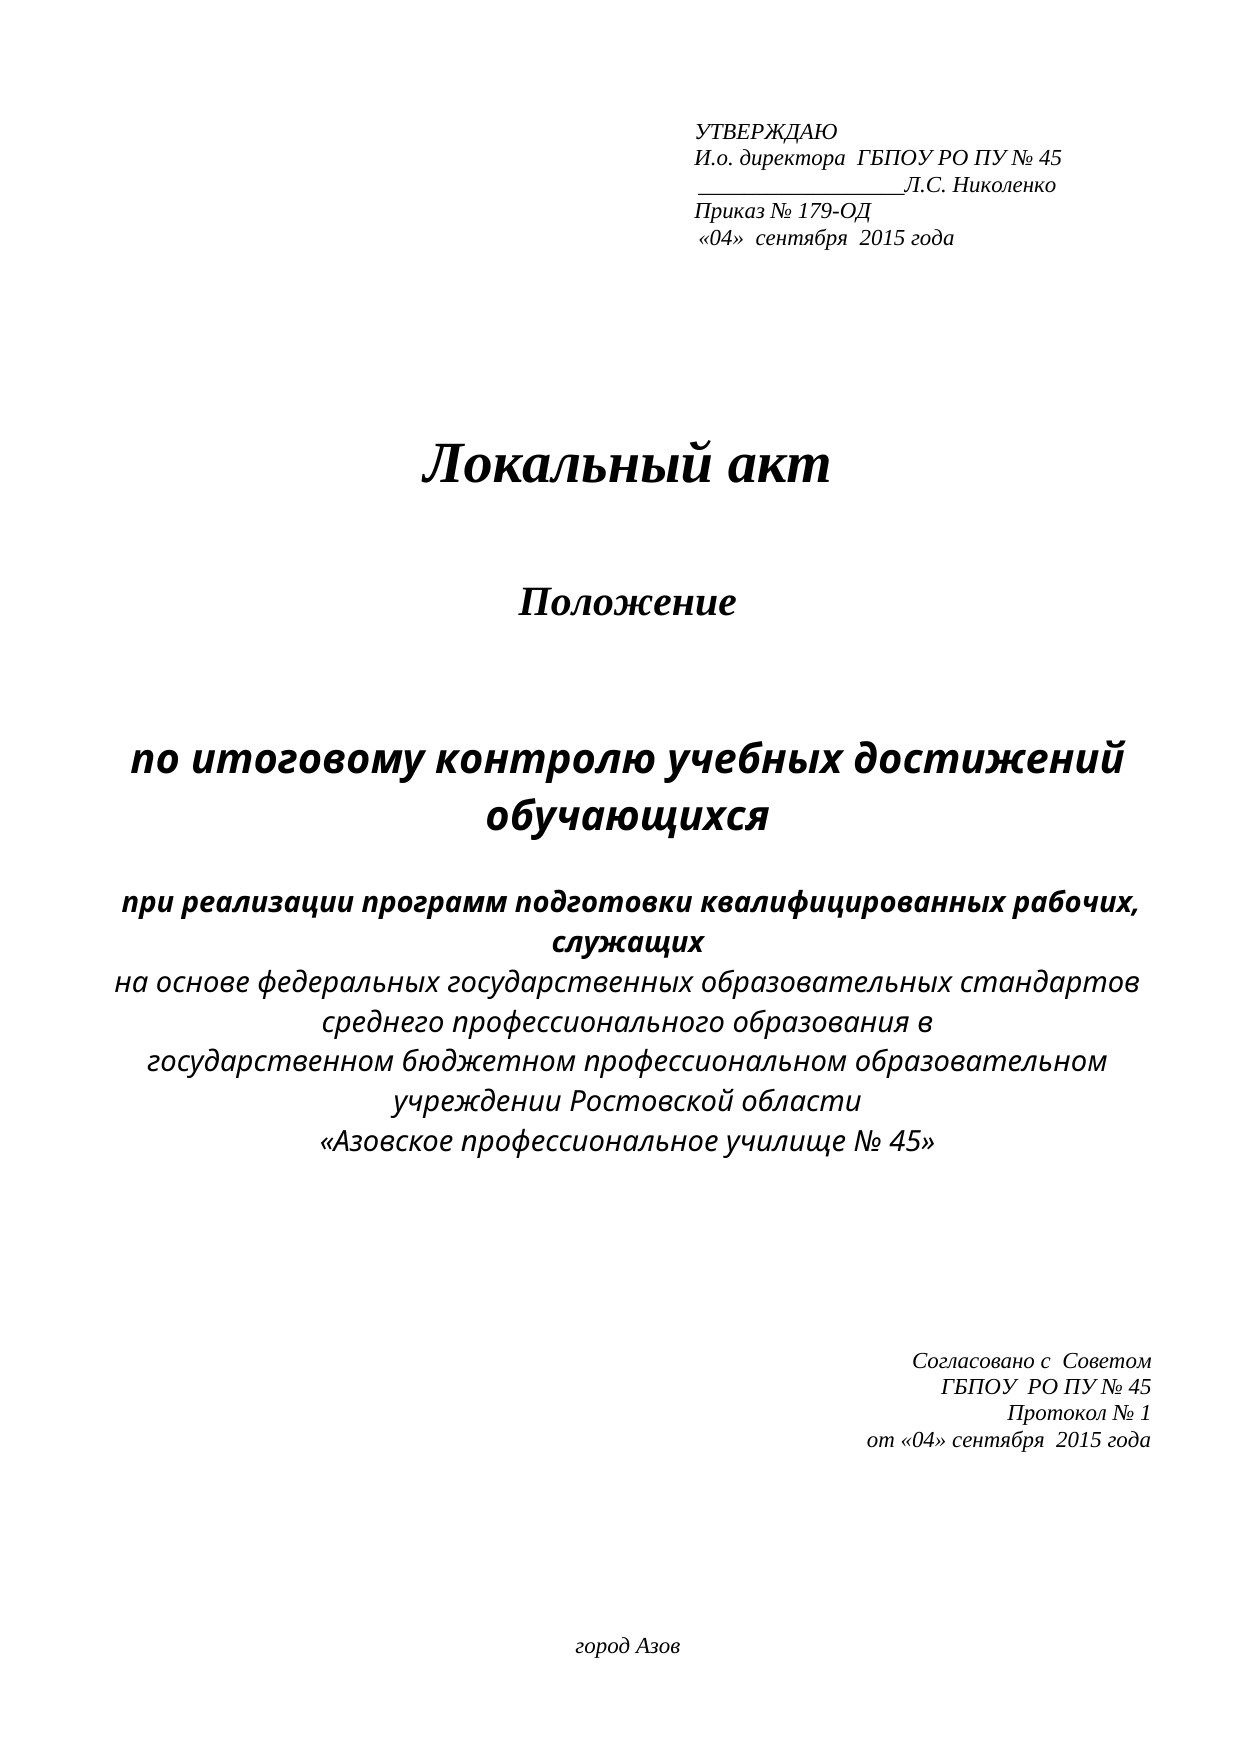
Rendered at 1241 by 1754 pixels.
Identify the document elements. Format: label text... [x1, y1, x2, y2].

text от «04» сентября 2015 года [103, 1426, 1152, 1452]
text при реализации программ подготовки квалифицированных рабочих, служащих на основе федеральных государственных образовательных стандартов среднего профессионального образования в государственном бюджетном профессиональном образовательном [103, 882, 1152, 1080]
text город Азов [103, 1632, 1152, 1658]
text ГБПОУ РО ПУ № 45 [103, 1373, 1152, 1399]
text Положение [103, 577, 1152, 624]
text УТВЕРЖДАЮ [694, 118, 1152, 144]
text __________________Л.С. Николенко [103, 171, 1152, 197]
text Локальный акт [103, 428, 1152, 495]
text И.о. директора ГБПОУ РО ПУ № 45 [694, 144, 1152, 171]
text «04» сентября 2015 года [472, 223, 1152, 250]
text Приказ № 179-ОД [694, 197, 1152, 223]
text учреждении Ростовской области [103, 1080, 1152, 1120]
text Согласовано с Советом [103, 1347, 1152, 1373]
text по итоговому контролю учебных достижений обучающихся [103, 728, 1152, 842]
text «Азовское профессиональное училище № 45» [103, 1120, 1152, 1159]
text Протокол № 1 [103, 1399, 1152, 1426]
